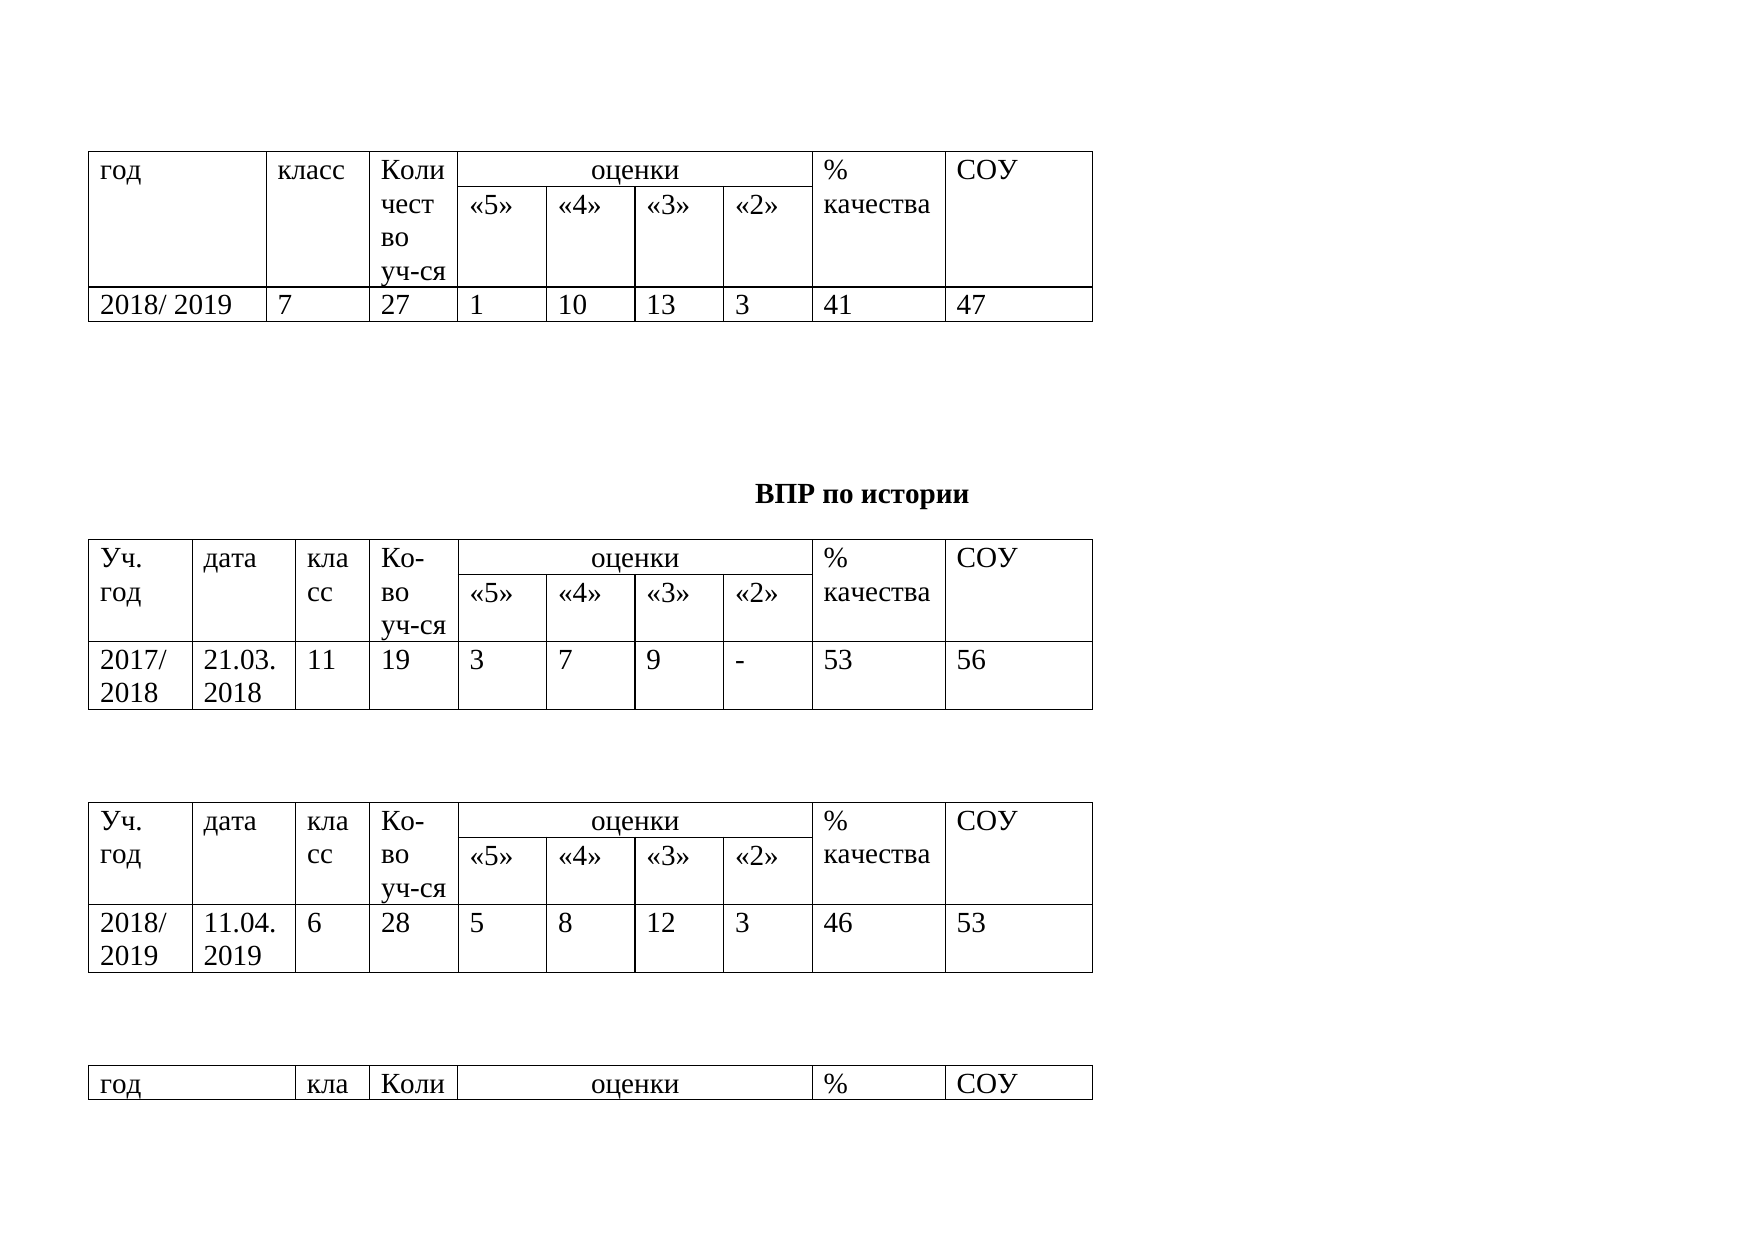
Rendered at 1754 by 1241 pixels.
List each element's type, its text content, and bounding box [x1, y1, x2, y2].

table_cell 7 [547, 642, 634, 709]
table_header оценки [459, 540, 812, 574]
table_header оценки [458, 1066, 812, 1099]
table_header дата [193, 540, 295, 641]
table_cell «2» [724, 187, 812, 286]
table_header % качества [813, 152, 945, 286]
table_cell 2018/2019 [89, 905, 192, 972]
table_cell 28 [370, 905, 458, 972]
table_cell 41 [813, 288, 945, 321]
table_cell - [724, 642, 812, 709]
table_cell 8 [547, 905, 634, 972]
table_cell 19 [370, 642, 458, 709]
table_cell «5» [459, 575, 546, 641]
text ВПР по истории [44, 477, 1680, 510]
table_header СОУ [946, 540, 1092, 641]
table_cell 1 [458, 288, 546, 321]
table_cell 11 [296, 642, 369, 709]
table_header % качества [813, 1066, 945, 1099]
table_cell 2018/ 2019 [89, 288, 266, 321]
table_cell 53 [813, 642, 945, 709]
table_cell «2» [724, 838, 812, 904]
table_cell «3» [636, 838, 723, 904]
table_cell «3» [636, 575, 723, 641]
table_cell 56 [946, 642, 1092, 709]
table_header класс [296, 803, 369, 904]
table_cell 9 [636, 642, 723, 709]
table_cell 7 [267, 288, 369, 321]
table_cell 46 [813, 905, 945, 972]
table_header Количество уч-ся [370, 152, 457, 286]
table_cell «2» [724, 575, 812, 641]
table_header Ко-во уч-ся [370, 803, 458, 904]
table_header оценки [458, 152, 812, 186]
table_cell 13 [636, 288, 723, 321]
table_cell «4» [547, 187, 634, 286]
table_cell 10 [547, 288, 634, 321]
table_header СОУ [946, 803, 1092, 904]
table_header класс [296, 1066, 369, 1099]
table_header СОУ [946, 1066, 1092, 1099]
table_cell 3 [724, 905, 812, 972]
table_cell «5» [459, 838, 546, 904]
table_header % качества [813, 803, 945, 904]
table_cell 47 [946, 288, 1092, 321]
table_cell 6 [296, 905, 369, 972]
table_header год [89, 1066, 295, 1099]
table_cell 12 [636, 905, 723, 972]
table_header класс [267, 152, 369, 286]
table_cell 21.03.2018 [193, 642, 295, 709]
table_cell 11.04.2019 [193, 905, 295, 972]
table_header Уч. год [89, 803, 192, 904]
table_cell «5» [458, 187, 546, 286]
table_cell 53 [946, 905, 1092, 972]
table_header Ко-во уч-ся [370, 540, 458, 641]
table_header дата [193, 803, 295, 904]
table_cell 3 [459, 642, 546, 709]
table_cell 3 [724, 288, 812, 321]
table_header класс [296, 540, 369, 641]
table_cell 5 [459, 905, 546, 972]
table_header оценки [459, 803, 812, 837]
table_header Уч. год [89, 540, 192, 641]
table_cell 27 [370, 288, 457, 321]
table_header год [89, 152, 266, 286]
table_header Количество уч-ся [370, 1066, 457, 1099]
table_header % качества [813, 540, 945, 641]
table_cell «4» [547, 575, 634, 641]
table_header СОУ [946, 152, 1092, 286]
table_cell 2017/2018 [89, 642, 192, 709]
table_cell «3» [636, 187, 723, 286]
table_cell «4» [547, 838, 634, 904]
